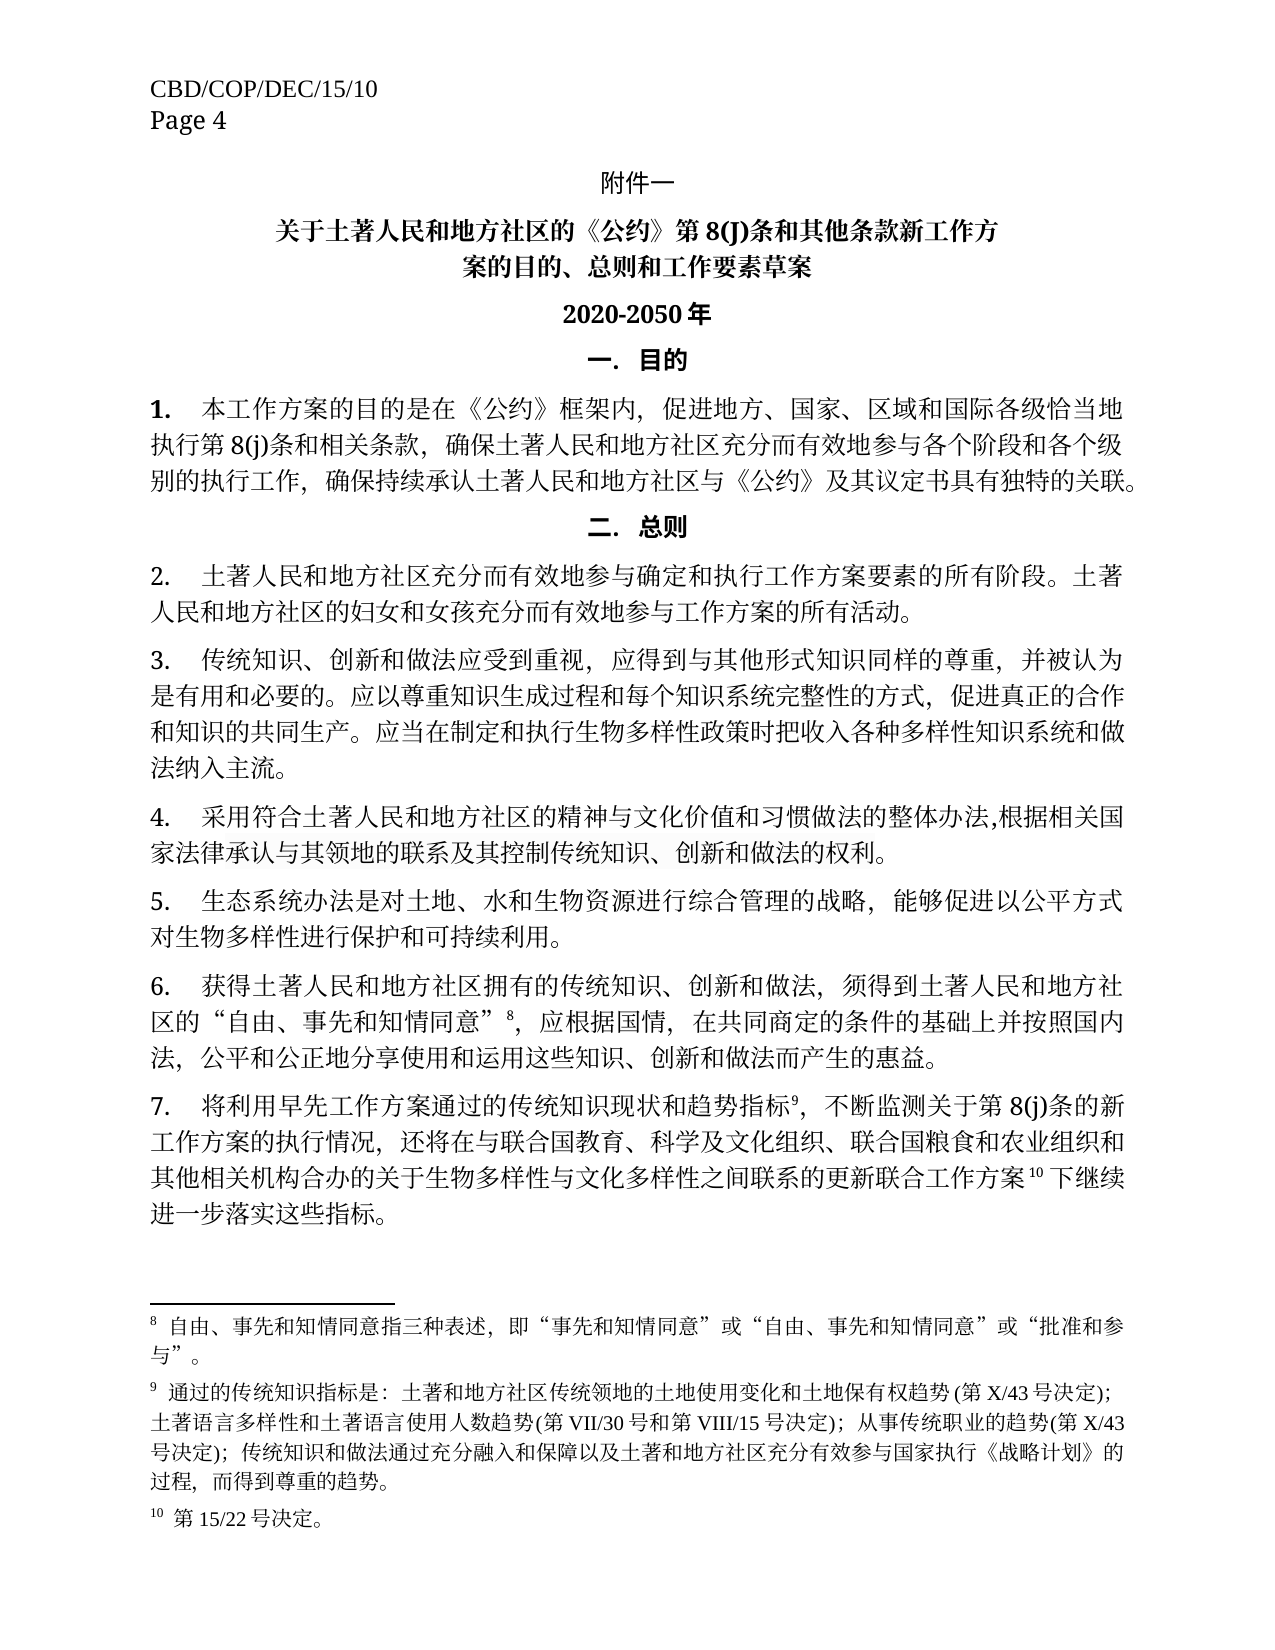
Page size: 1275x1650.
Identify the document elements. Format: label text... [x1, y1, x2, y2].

subtitle 关于土著人民和地方社区的《公约》第8(j)条和其他条款新工作方案的目的、总则和工作要素草案 [270, 212, 1005, 284]
list 总则 [150, 510, 1125, 544]
list 传统知识、创新和做法应受到重视，应得到与其他形式知识同样的尊重，并被认为是有用和必要的。应以尊重知识生成过程和每个知识系统完整性的方式，促进真正的合作和知识的共同生产。应当在制定和执行生物多样性政策时把收入各种多样性知识系统和做法纳入主流。 [150, 641, 1125, 785]
list 土著人民和地方社区充分而有效地参与确定和执行工作方案要素的所有阶段。土著人民和地方社区的妇女和女孩充分而有效地参与工作方案的所有活动。 [150, 556, 1125, 628]
list 获得土著人民和地方社区拥有的传统知识、创新和做法，须得到土著人民和地方社区的“自由、事先和知情同意”，应根据国情，在共同商定的条件的基础上并按照国内法，公平和公正地分享使用和运用这些知识、创新和做法而产生的惠益。 [150, 966, 1125, 1074]
list 本工作方案的目的是在《公约》框架内，促进地方、国家、区域和国际各级恰当地执行第8(j)条和相关条款，确保土著人民和地方社区充分而有效地参与各个阶段和各个级别的执行工作，确保持续承认土著人民和地方社区与《公约》及其议定书具有独特的关联。 [150, 389, 1125, 497]
list 采用符合土著人民和地方社区的精神与文化价值和习惯做法的整体办法,根据相关国家法律承认与其领地的联系及其控制传统知识、创新和做法的权利。 [150, 797, 1125, 869]
list 目的 [150, 343, 1125, 377]
text 2020-2050年 [150, 296, 1125, 330]
list 将利用早先工作方案通过的传统知识现状和趋势指标，不断监测关于第8(j)条的新工作方案的执行情况，还将在与联合国教育、科学及文化组织、联合国粮食和农业组织和其他相关机构合办的关于生物多样性与文化多样性之间联系的更新联合工作方案 下继续进一步落实这些指标。 [150, 1087, 1125, 1231]
list 生态系统办法是对土地、水和生物资源进行综合管理的战略，能够促进以公平方式对生物多样性进行保护和可持续利用。 [150, 882, 1125, 954]
text 附件一 [150, 163, 1125, 199]
